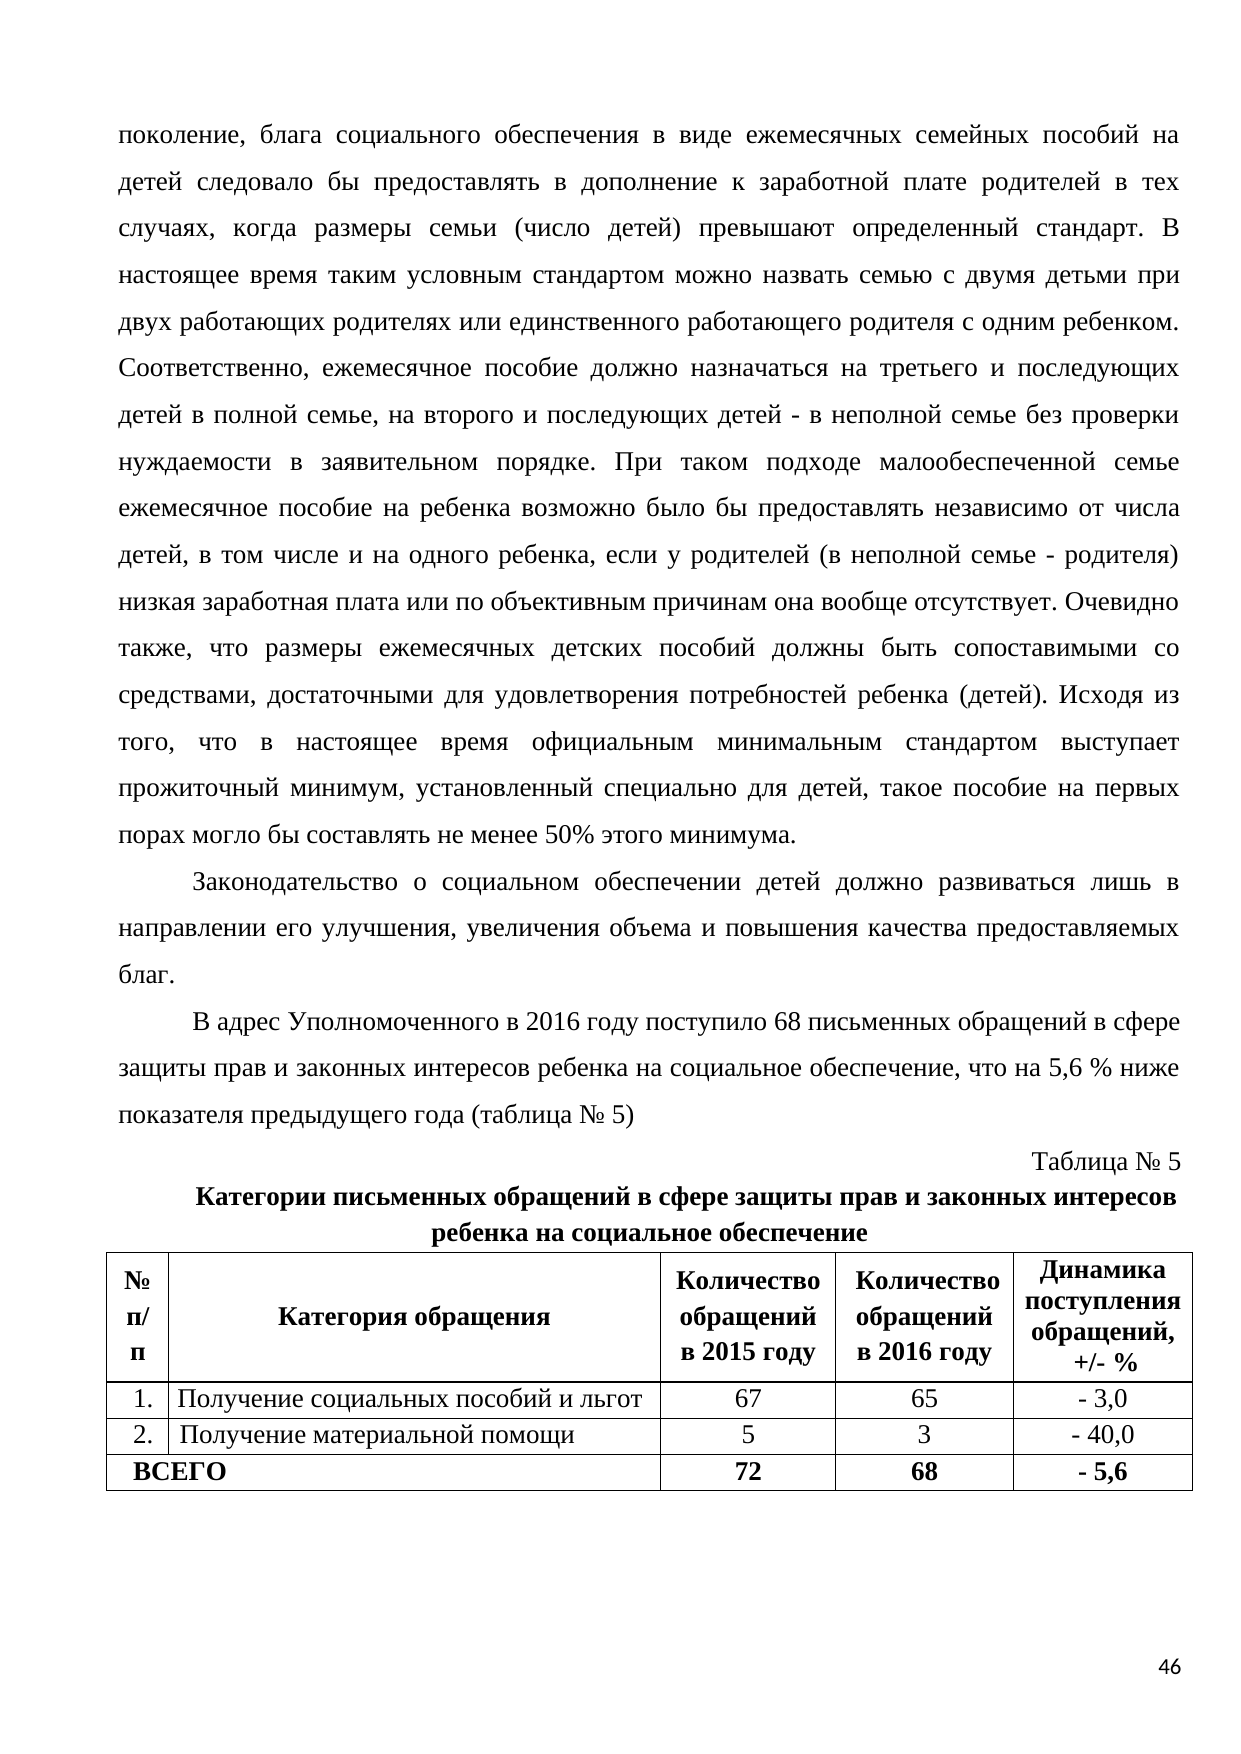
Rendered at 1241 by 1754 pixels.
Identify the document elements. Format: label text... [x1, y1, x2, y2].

table_cell 67 [661, 1383, 835, 1417]
table_cell 2. [107, 1419, 168, 1453]
text Категории письменных обращений в сфере защиты прав и законных интересов ребенка на социальное обеспечение [118, 1181, 1181, 1247]
table_cell 72 [661, 1455, 835, 1489]
table_header Количество обращений в 2016 году [836, 1253, 1013, 1381]
text В адрес Уполномоченного в 2016 году поступило 68 письменных обращений в сфере защиты прав и законных интересов ребенка на социальное обеспечение, что на 5,6 % ниже показателя предыдущего года (таблица № 5) [118, 1005, 1181, 1129]
table_cell - 5,6 [1014, 1455, 1192, 1489]
table_header № п/п [107, 1253, 168, 1381]
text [118, 118, 1181, 849]
table_cell Получение материальной помощи [169, 1419, 660, 1453]
table_cell - 40,0 [1014, 1419, 1192, 1453]
table_header Категория обращения [169, 1253, 660, 1381]
table_cell ВСЕГО [107, 1455, 660, 1489]
table_cell 68 [836, 1455, 1013, 1489]
table_cell 5 [661, 1419, 835, 1453]
table_header Динамика поступления обращений, +/- % [1014, 1253, 1192, 1381]
table_cell 65 [836, 1383, 1013, 1417]
table_header Количество обращений в 2015 году [661, 1253, 835, 1381]
table_cell 3 [836, 1419, 1013, 1453]
table_cell 1. [107, 1383, 168, 1417]
table_cell - 3,0 [1014, 1383, 1192, 1417]
text Таблица № 5 [118, 1145, 1181, 1176]
text Законодательство о социальном обеспечении детей должно развиваться лишь в направлении его улучшения, увеличения объема и повышения качества предоставляемых благ. [118, 865, 1181, 989]
table_cell Получение социальных пособий и льгот [169, 1383, 660, 1417]
